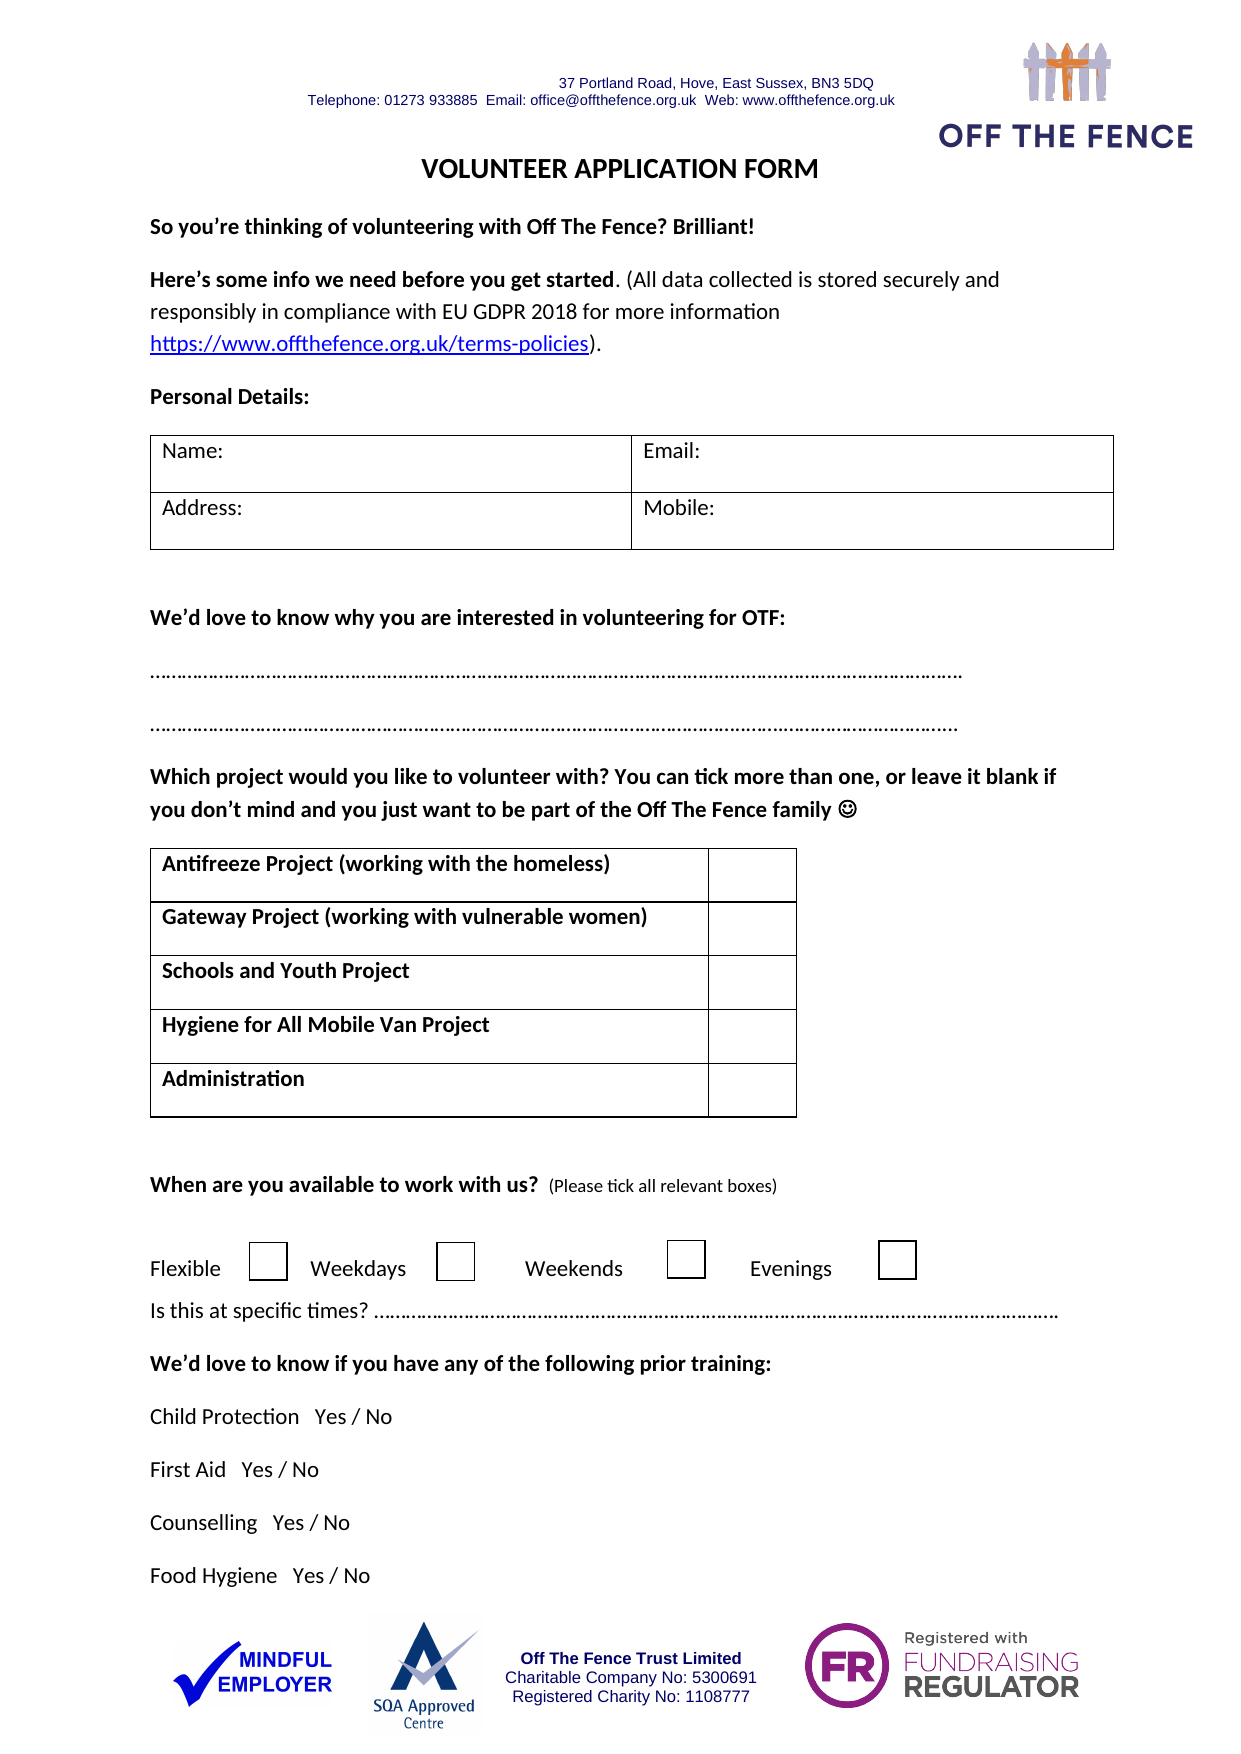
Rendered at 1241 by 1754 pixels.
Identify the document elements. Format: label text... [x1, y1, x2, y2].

table_cell Gateway Project (working with vulnerable women) [151, 903, 708, 955]
text Here’s some info we need before you get started. (All data collected is stored securely and responsibly in compliance with EU GDPR 2018 for more information https://www.offthefence.org.uk/terms-policies). [150, 265, 1090, 357]
table_cell Administration [151, 1064, 708, 1116]
text Flexible Weekdays Weekends Evenings [150, 1254, 1090, 1282]
text Counselling Yes / No [150, 1508, 1090, 1537]
picture [366, 1613, 483, 1735]
table_cell [709, 956, 796, 1009]
picture [805, 1623, 1079, 1708]
table_header [709, 849, 796, 901]
text …………………………………………………………………………………………………..…….……………………………. [150, 656, 1090, 684]
table_cell Hygiene for All Mobile Van Project [151, 1010, 708, 1063]
text First Aid Yes / No [150, 1456, 1090, 1483]
text When are you available to work with us? (Please tick all relevant boxes) [150, 1171, 1090, 1198]
table_header Antifreeze Project (working with the homeless) [151, 849, 708, 901]
text We’d love to know if you have any of the following prior training: [150, 1349, 1090, 1377]
table_cell [709, 1064, 796, 1116]
text Child Protection Yes / No [150, 1402, 1090, 1431]
picture [902, 14, 1231, 184]
text Food Hygiene Yes / No [150, 1562, 1090, 1589]
table_header Email: [632, 436, 1113, 492]
table_cell Schools and Youth Project [151, 956, 708, 1009]
text …………………………………………………………………………………………………..…….…………………………... [150, 709, 1090, 737]
text Which project would you like to volunteer with? You can tick more than one, or leave it blank if you don’t mind and you just want to be part of the Off The Fence family [150, 762, 1090, 823]
table_cell [709, 1010, 796, 1063]
table_cell Mobile: [632, 493, 1113, 549]
table_cell [709, 903, 796, 955]
text Personal Details: [150, 382, 1090, 410]
text So you’re thinking of volunteering with Off The Fence? Brilliant! [150, 212, 1090, 240]
text We’d love to know why you are interested in volunteering for OTF: [150, 603, 1090, 631]
table_header Name: [151, 436, 631, 492]
text Is this at specific times? …………………………………………………………………………………………………………………. [150, 1296, 1090, 1324]
table_cell Address: [151, 493, 631, 549]
text VOLUNTEER APPLICATION FORM [150, 150, 1090, 186]
picture [173, 1641, 332, 1707]
